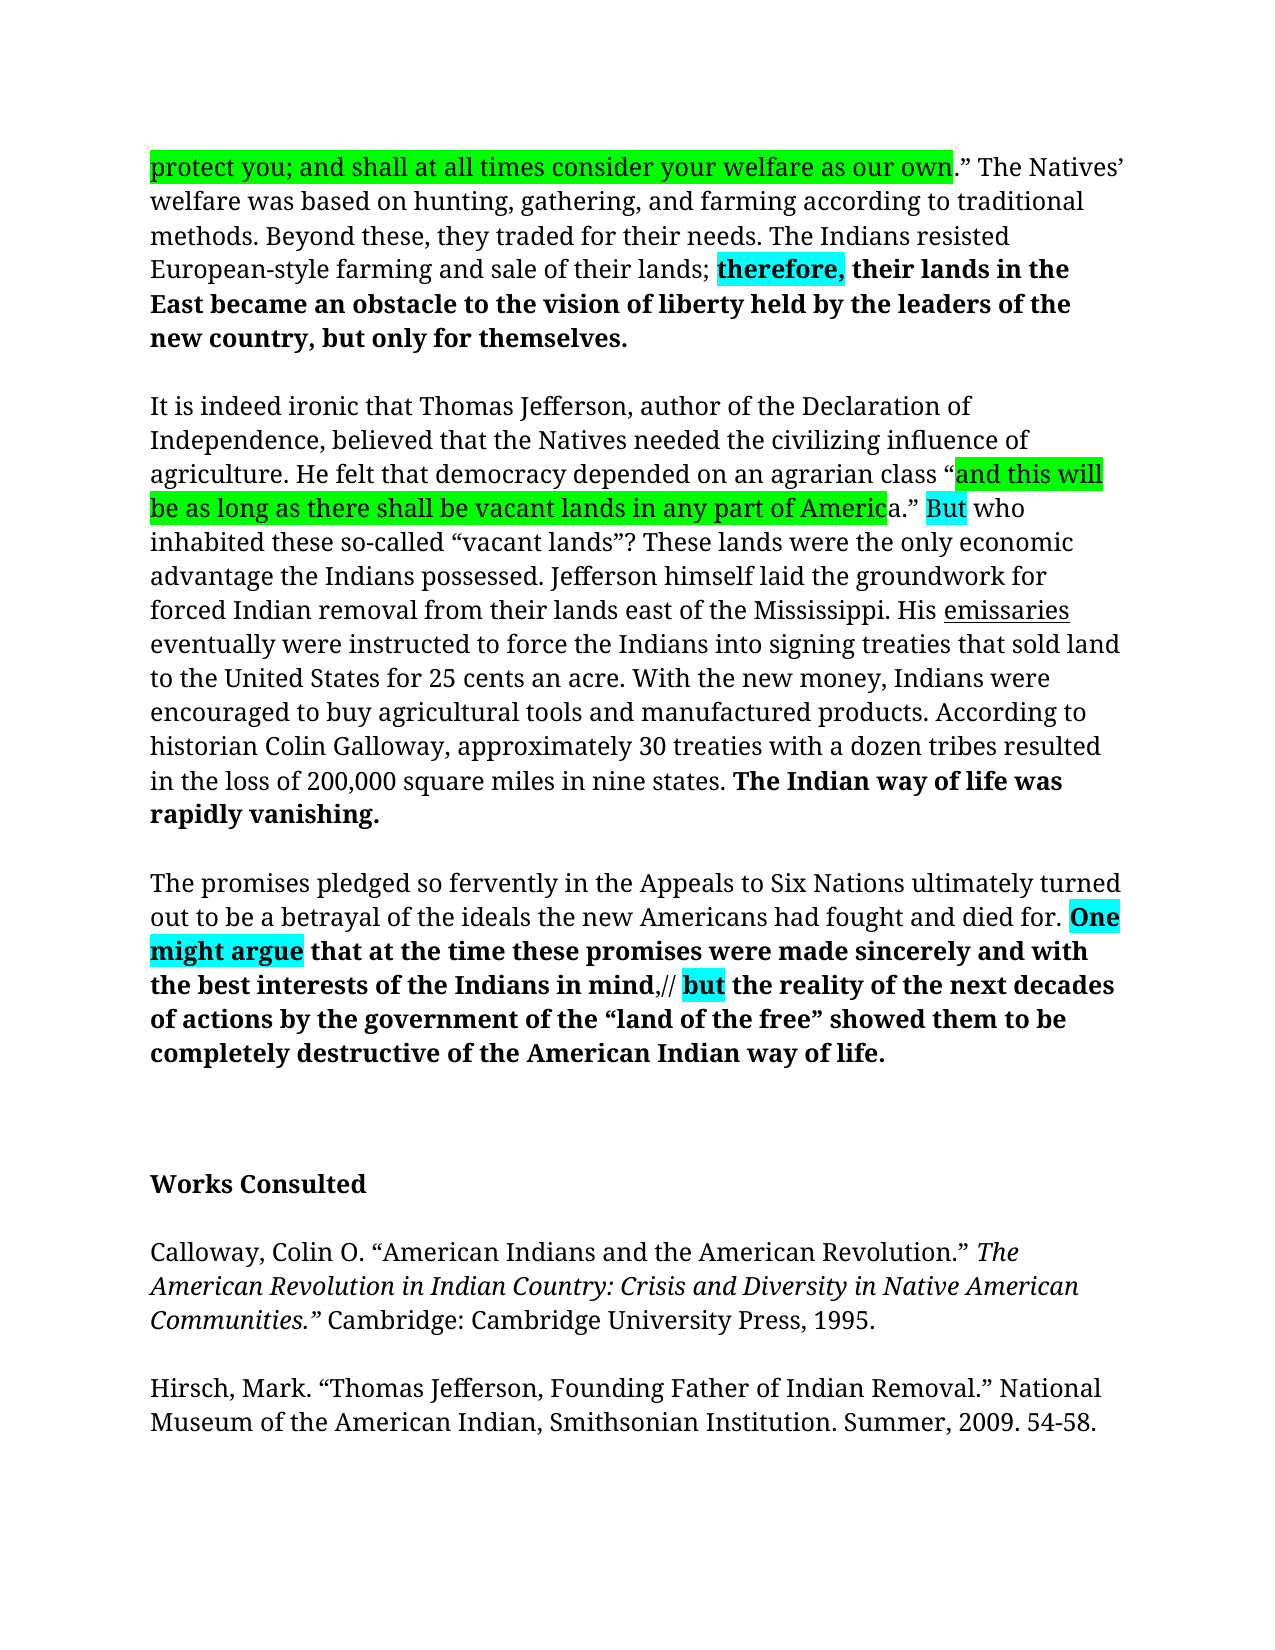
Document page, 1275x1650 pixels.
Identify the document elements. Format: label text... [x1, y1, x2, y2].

text Calloway, Colin O. “American Indians and the American Revolution.” The American Revolution in Indian Country: Crisis and Diversity in Native American Communities.” Cambridge: Cambridge University Press, 1995. [150, 1235, 1125, 1337]
text It is indeed ironic that Thomas Jefferson, author of the Declaration of Independence, believed that the Natives needed the civilizing influence of agriculture. He felt that democracy depended on an agrarian class “and this will be as long as there shall be vacant lands in any part of America.” But who inhabited these so-called “vacant lands”? These lands were the only economic advantage the Indians possessed. Jefferson himself laid the groundwork for forced Indian removal from their lands east of the Mississippi. His emissaries eventually were instructed to force the Indians into signing treaties that sold land to the United States for 25 cents an acre. With the new money, Indians were encouraged to buy agricultural tools and manufactured products. According to historian Colin Galloway, approximately 30 treaties with a dozen tribes resulted in the loss of 200,000 square miles in nine states. The Indian way of life was rapidly vanishing. [150, 388, 1125, 831]
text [150, 150, 1125, 354]
text The promises pledged so fervently in the Appeals to Six Nations ultimately turned out to be a betrayal of the ideals the new Americans had fought and died for. One might argue that at the time these promises were made sincerely and with the best interests of the Indians in mind,// but the reality of the next decades of actions by the government of the “land of the free” showed them to be completely destructive of the American Indian way of life. [150, 865, 1125, 1070]
text Hirsch, Mark. “Thomas Jefferson, Founding Father of Indian Removal.” National Museum of the American Indian, Smithsonian Institution. Summer, 2009. 54-58. [150, 1371, 1125, 1439]
text Works Consulted [150, 1167, 1125, 1201]
